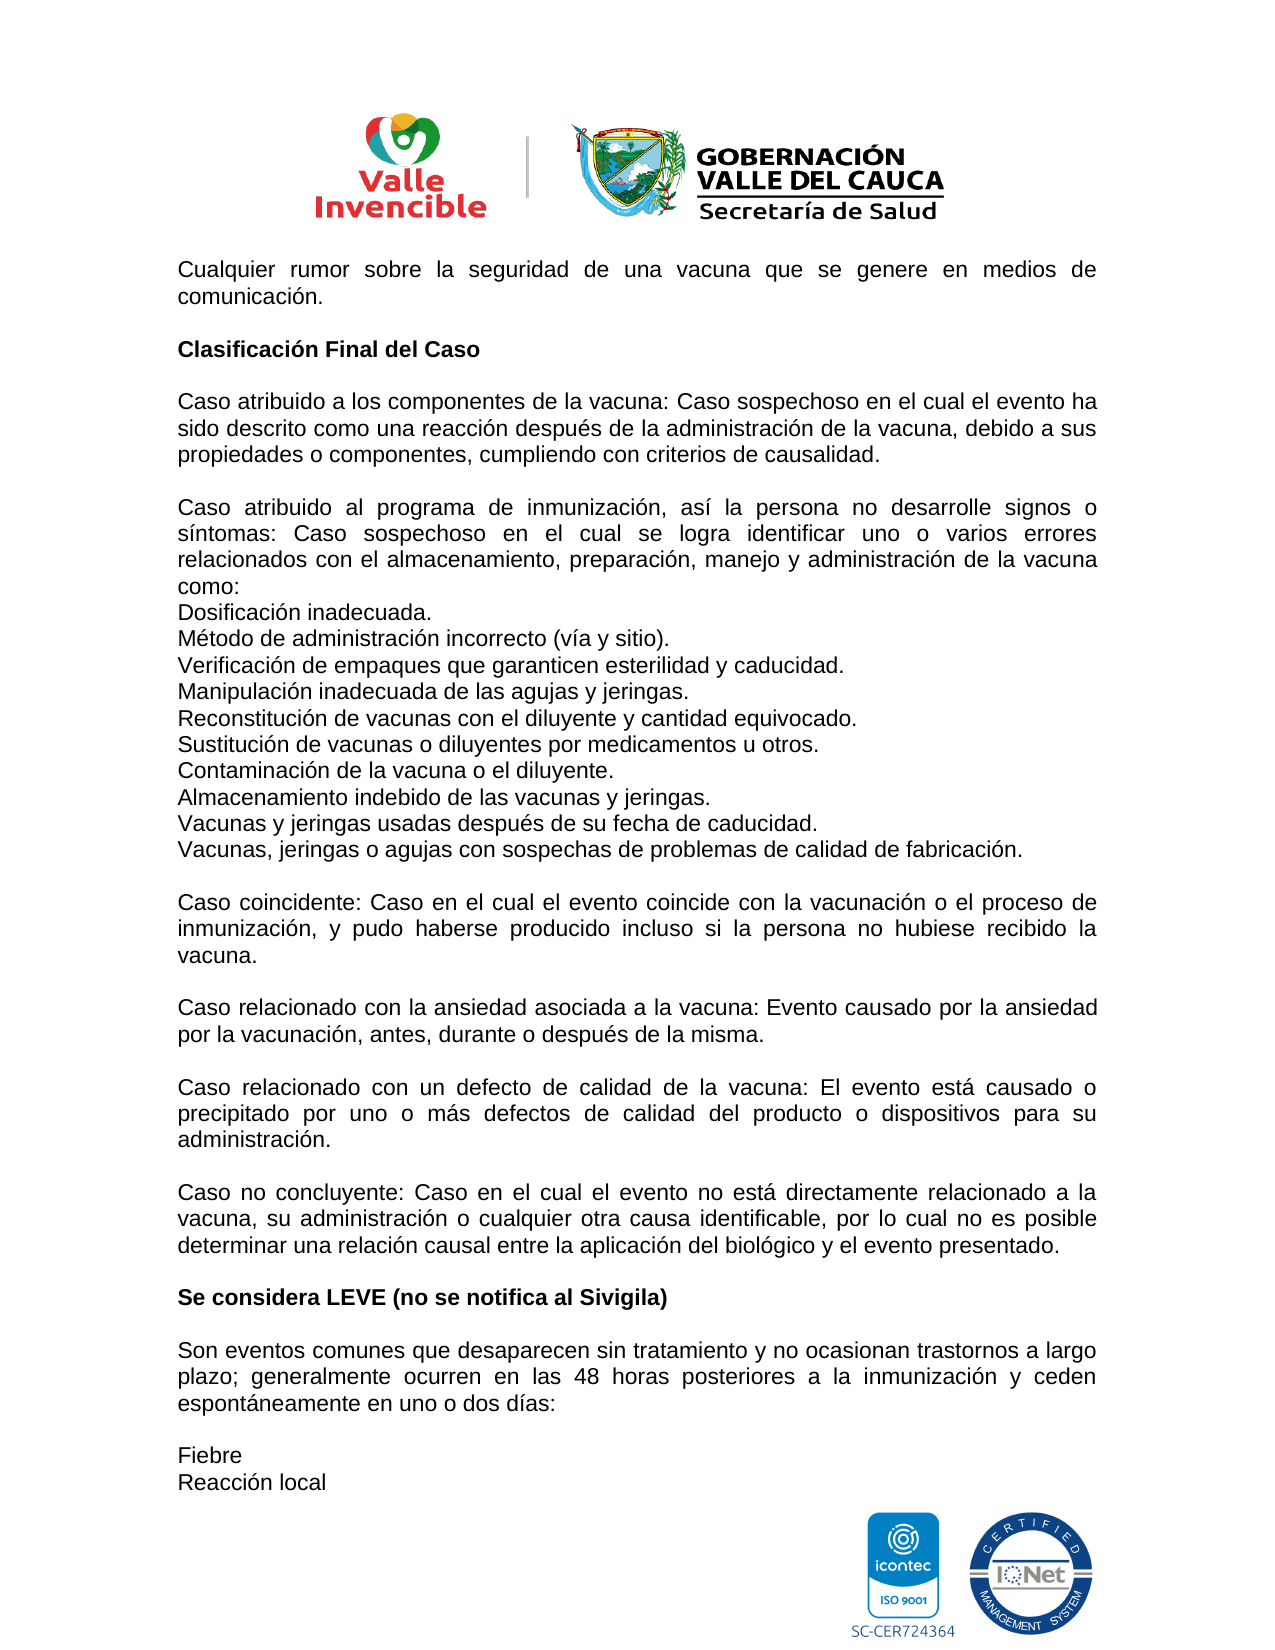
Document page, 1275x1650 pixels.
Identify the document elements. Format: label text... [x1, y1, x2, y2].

picture [835, 1499, 1113, 1649]
text Caso relacionado con un defecto de calidad de la vacuna: El evento está causado o precipitado por uno o más defectos de calidad del producto o dispositivos para su administración. [177, 1073, 1098, 1152]
text Manipulación inadecuada de las agujas y jeringas. [177, 678, 1098, 704]
text Vacunas y jeringas usadas después de su fecha de caducidad. [177, 810, 1098, 836]
picture [289, 73, 986, 257]
text Se considera LEVE (no se notifica al Sivigila) [177, 1284, 1098, 1311]
text Fiebre [177, 1442, 1098, 1469]
text Reacción local [177, 1469, 1098, 1495]
text Caso atribuido a los componentes de la vacuna: Caso sospechoso en el cual el evento ha sido descrito como una reacción después de la administración de la vacuna, debido a sus propiedades o componentes, cumpliendo con criterios de causalidad. [177, 388, 1098, 467]
text Dosificación inadecuada. [177, 599, 1098, 625]
text Reconstitución de vacunas con el diluyente y cantidad equivocado. [177, 704, 1098, 731]
text Vacunas, jeringas o agujas con sospechas de problemas de calidad de fabricación. [177, 836, 1098, 863]
text Caso atribuido al programa de inmunización, así la persona no desarrolle signos o síntomas: Caso sospechoso en el cual se logra identificar uno o varios errores relacionados con el almacenamiento, preparación, manejo y administración de la vacuna como: [177, 494, 1098, 599]
text Caso coincidente: Caso en el cual el evento coincide con la vacunación o el proceso de inmunización, y pudo haberse producido incluso si la persona no hubiese recibido la vacuna. [177, 889, 1098, 968]
text Cualquier rumor sobre la seguridad de una vacuna que se genere en medios de comunicación. [177, 256, 1098, 309]
text Sustitución de vacunas o diluyentes por medicamentos u otros. [177, 731, 1098, 757]
text Método de administración incorrecto (vía y sitio). [177, 625, 1098, 652]
text Verificación de empaques que garanticen esterilidad y caducidad. [177, 652, 1098, 678]
text Contaminación de la vacuna o el diluyente. [177, 757, 1098, 783]
text Son eventos comunes que desaparecen sin tratamiento y no ocasionan trastornos a largo plazo; generalmente ocurren en las 48 horas posteriores a la inmunización y ceden espontáneamente en uno o dos días: [177, 1337, 1098, 1416]
text Almacenamiento indebido de las vacunas y jeringas. [177, 783, 1098, 810]
text Caso no concluyente: Caso en el cual el evento no está directamente relacionado a la vacuna, su administración o cualquier otra causa identificable, por lo cual no es posible determinar una relación causal entre la aplicación del biológico y el evento presentado. [177, 1179, 1098, 1258]
text Caso relacionado con la ansiedad asociada a la vacuna: Evento causado por la ansiedad por la vacunación, antes, durante o después de la misma. [177, 994, 1098, 1047]
text Clasificación Final del Caso [177, 336, 1098, 362]
